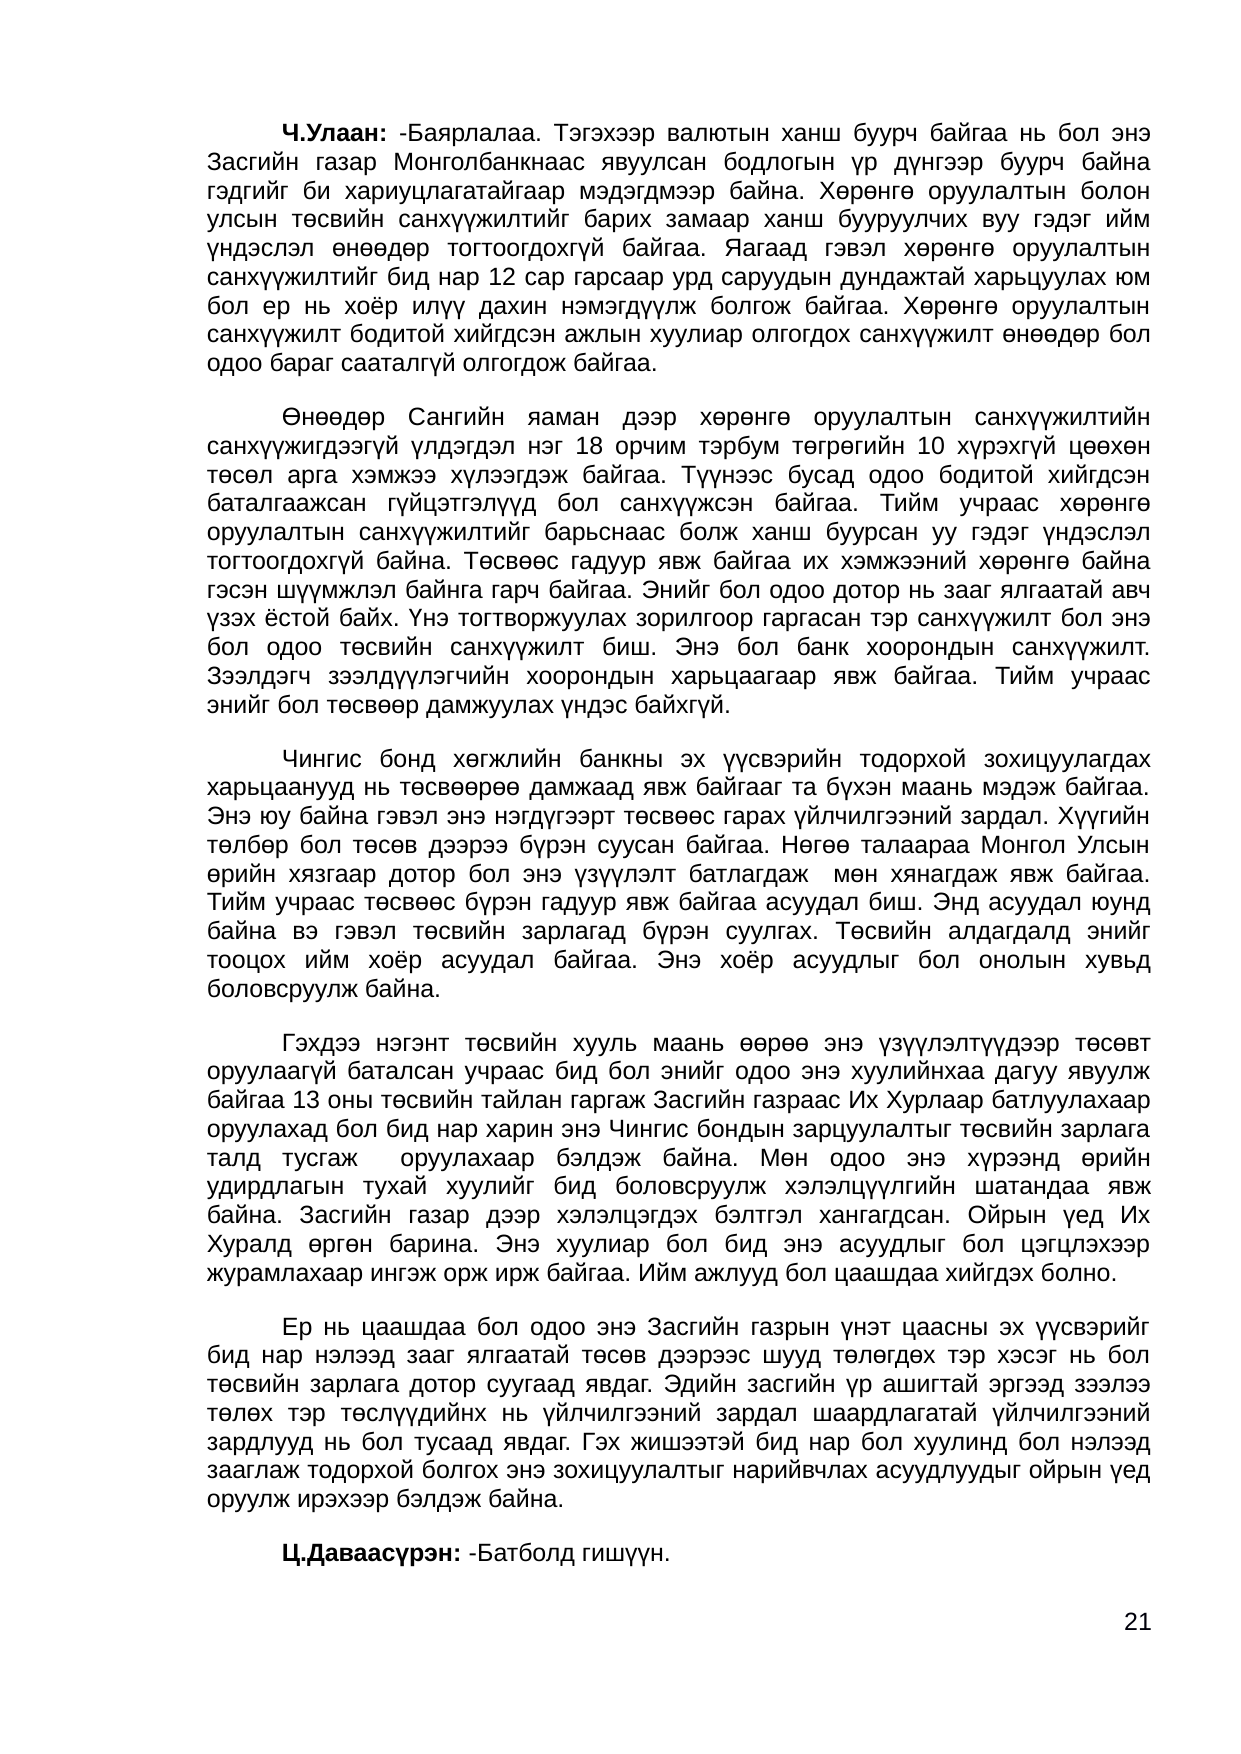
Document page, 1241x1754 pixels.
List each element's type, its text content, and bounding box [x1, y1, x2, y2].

list Гэхдээ нэгэнт төсвийн хууль маань өөрөө энэ үзүүлэлтүүдээр төсөвт оруулаагүй баталсан учраас бид бол энийг одоо энэ хуулийнхаа дагуу явуулж байгаа 13 оны төсвийн тайлан гаргаж Засгийн газраас Их Хурлаар батлуулахаар оруулахад бол бид нар харин энэ Чингис бондын зарцуулалтыг төсвийн зарлага талд тусгаж оруулахаар бэлдэж байна. Мөн одоо энэ хүрээнд өрийн удирдлагын тухай хуулийг бид боловсруулж хэлэлцүүлгийн шатандаа явж байна. Засгийн газар дээр хэлэлцэгдэх бэлтгэл хангагдсан. Ойрын үед Их Хуралд өргөн барина. Энэ хуулиар бол бид энэ асуудлыг бол цэгцлэхээр журамлахаар ингэж орж ирж байгаа. Ийм ажлууд бол цаашдаа хийгдэх болно. [207, 1027, 1152, 1286]
list Ч.Улаан: -Баярлалаа. Тэгэхээр валютын ханш буурч байгаа нь бол энэ Засгийн газар Монголбанкнаас явуулсан бодлогын үр дүнгээр буурч байна гэдгийг би хариуцлагатайгаар мэдэгдмээр байна. Хөрөнгө оруулалтын болон улсын төсвийн санхүүжилтийг барих замаар ханш бууруулчих вуу гэдэг ийм үндэслэл өнөөдөр тогтоогдохгүй байгаа. Яагаад гэвэл хөрөнгө оруулалтын санхүүжилтийг бид нар 12 сар гарсаар урд саруудын дундажтай харьцуулах юм бол ер нь хоёр илүү дахин нэмэгдүүлж болгож байгаа. Хөрөнгө оруулалтын санхүүжилт бодитой хийгдсэн ажлын хуулиар олгогдох санхүүжилт өнөөдөр бол одоо бараг сааталгүй олгогдож байгаа. [207, 118, 1152, 377]
list Чингис бонд хөгжлийн банкны эх үүсвэрийн тодорхой зохицуулагдах харьцаанууд нь төсвөөрөө дамжаад явж байгааг та бүхэн маань мэдэж байгаа. Энэ юу байна гэвэл энэ нэгдүгээрт төсвөөс гарах үйлчилгээний зардал. Хүүгийн төлбөр бол төсөв дээрээ бүрэн суусан байгаа. Нөгөө талаараа Монгол Улсын өрийн хязгаар дотор бол энэ үзүүлэлт батлагдаж мөн хянагдаж явж байгаа. Тийм учраас төсвөөс бүрэн гадуур явж байгаа асуудал биш. Энд асуудал юунд байна вэ гэвэл төсвийн зарлагад бүрэн суулгах. Төсвийн алдагдалд энийг тооцох ийм хоёр асуудал байгаа. Энэ хоёр асуудлыг бол онолын хувьд боловсруулж байна. [207, 743, 1152, 1002]
list Ц.Даваасүрэн: -Батболд гишүүн. [207, 1538, 1152, 1567]
list Ер нь цаашдаа бол одоо энэ Засгийн газрын үнэт цаасны эх үүсвэрийг бид нар нэлээд зааг ялгаатай төсөв дээрээс шууд төлөгдөх тэр хэсэг нь бол төсвийн зарлага дотор суугаад явдаг. Эдийн засгийн үр ашигтай эргээд зээлээ төлөх тэр төслүүдийнх нь үйлчилгээний зардал шаардлагатай үйлчилгээний зардлууд нь бол тусаад явдаг. Гэх жишээтэй бид нар бол хуулинд бол нэлээд зааглаж тодорхой болгох энэ зохицуулалтыг нарийвчлах асуудлуудыг ойрын үед оруулж ирэхээр бэлдэж байна. [207, 1311, 1152, 1513]
list Өнөөдөр Сангийн яаман дээр хөрөнгө оруулалтын санхүүжилтийн санхүүжигдээгүй үлдэгдэл нэг 18 орчим тэрбум төгрөгийн 10 хүрэхгүй цөөхөн төсөл арга хэмжээ хүлээгдэж байгаа. Түүнээс бусад одоо бодитой хийгдсэн баталгаажсан гүйцэтгэлүүд бол санхүүжсэн байгаа. Тийм учраас хөрөнгө оруулалтын санхүүжилтийг барьснаас болж ханш буурсан уу гэдэг үндэслэл тогтоогдохгүй байна. Төсвөөс гадуур явж байгаа их хэмжээний хөрөнгө байна гэсэн шүүмжлэл байнга гарч байгаа. Энийг бол одоо дотор нь зааг ялгаатай авч үзэх ёстой байх. Үнэ тогтворжуулах зорилгоор гаргасан тэр санхүүжилт бол энэ бол одоо төсвийн санхүүжилт биш. Энэ бол банк хоорондын санхүүжилт. Зээлдэгч зээлдүүлэгчийн хоорондын харьцаагаар явж байгаа. Тийм учраас энийг бол төсвөөр дамжуулах үндэс байхгүй. [207, 402, 1152, 718]
